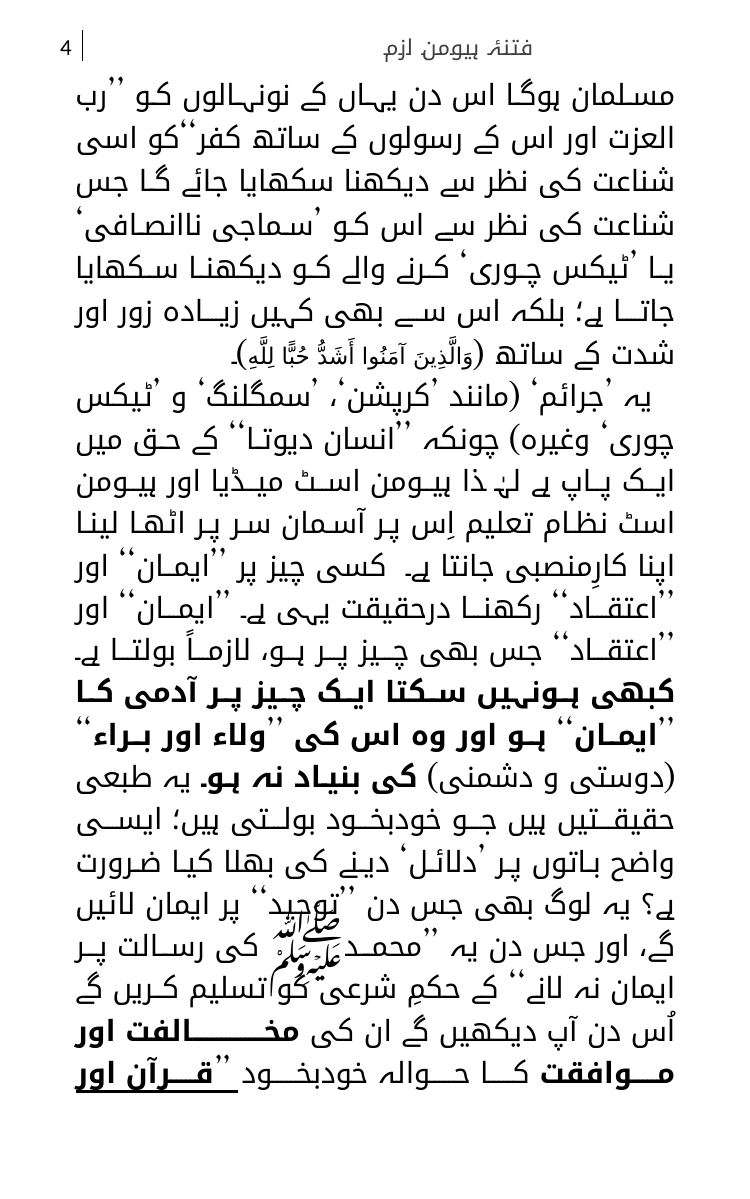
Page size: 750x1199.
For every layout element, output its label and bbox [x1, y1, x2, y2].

text [75, 377, 675, 1096]
text [75, 75, 675, 377]
